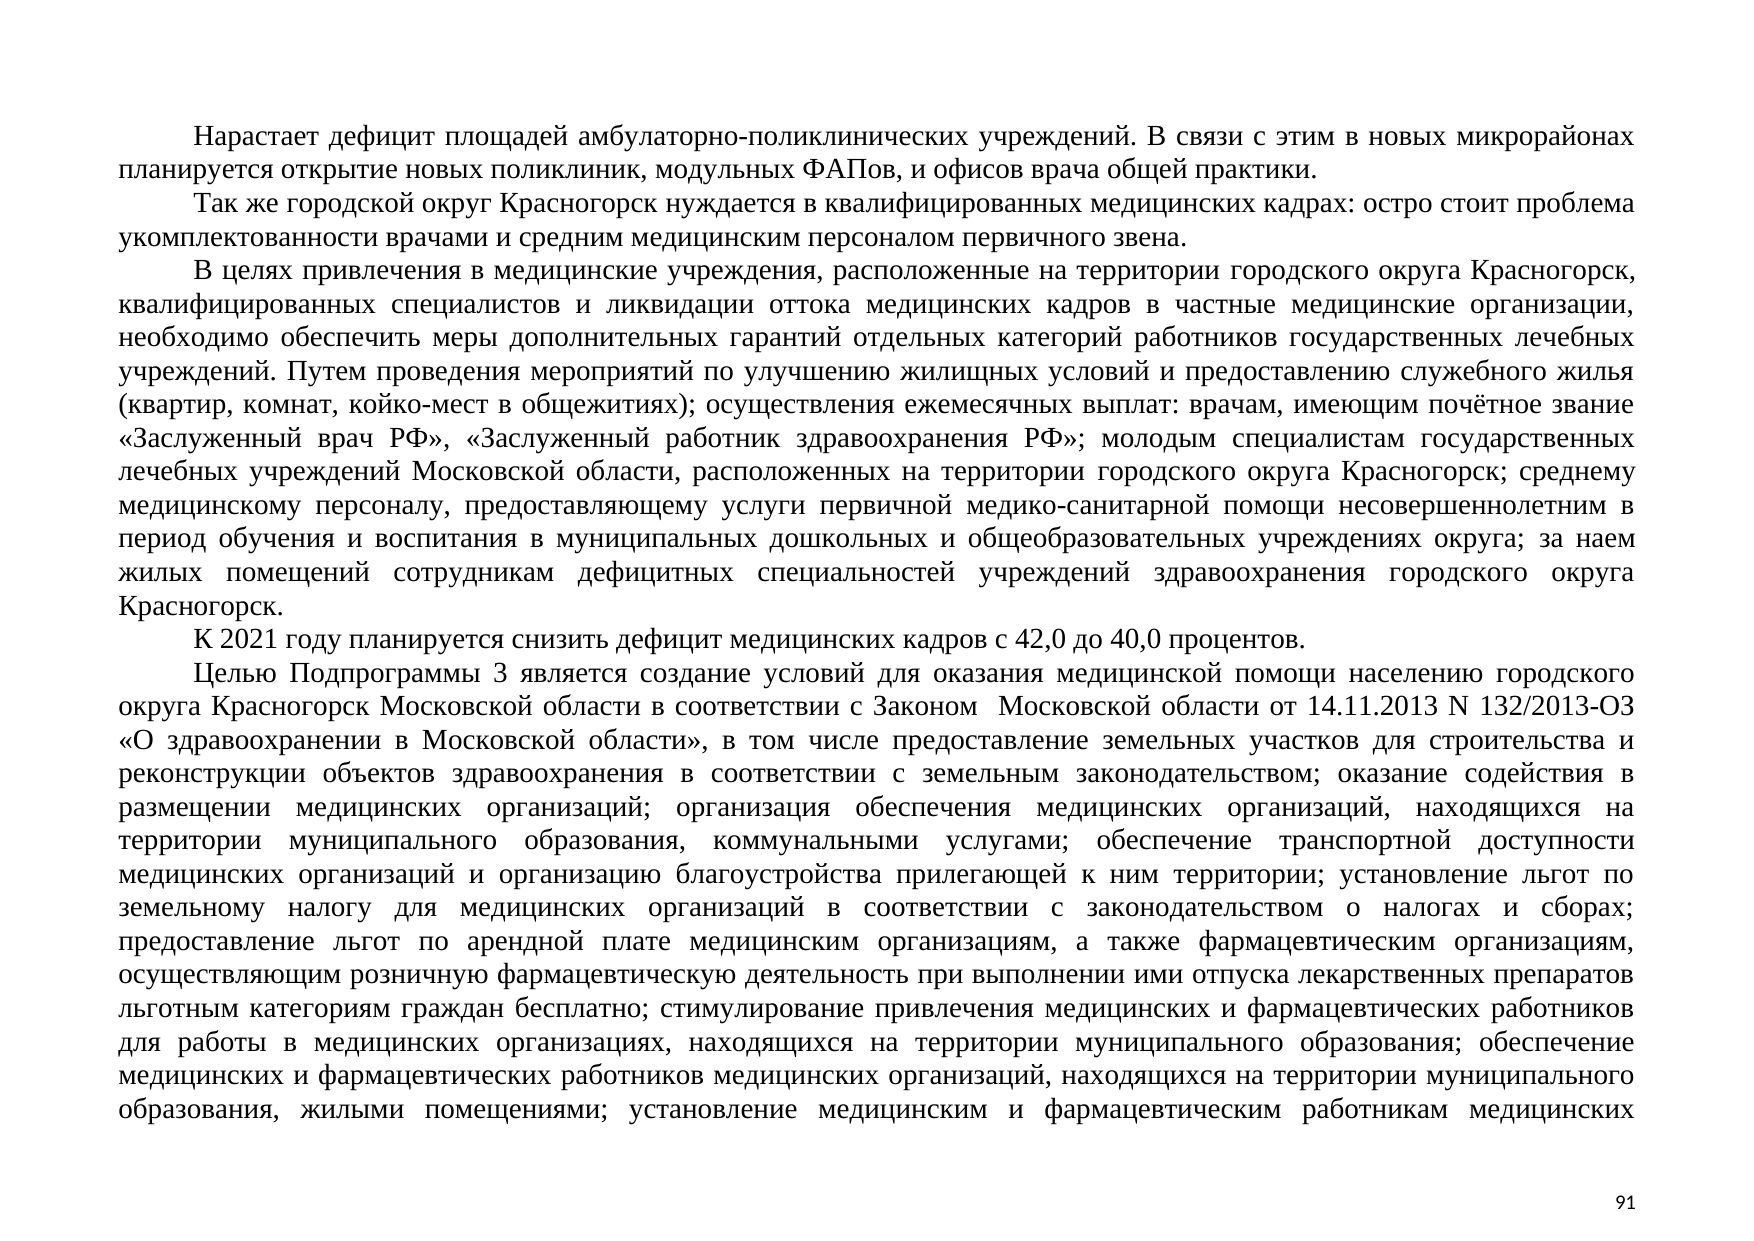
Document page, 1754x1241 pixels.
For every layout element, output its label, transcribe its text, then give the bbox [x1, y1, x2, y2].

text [118, 655, 1636, 1124]
text К 2021 году планируется снизить дефицит медицинских кадров с 42,0 до 40,0 процентов. [118, 621, 1636, 655]
text Нарастает дефицит площадей амбулаторно-поликлинических учреждений. В связи с этим в новых микрорайонах планируется открытие новых поликлиник, модульных ФАПов, и офисов врача общей практики. [118, 118, 1636, 185]
text Так же городской округ Красногорск нуждается в квалифицированных медицинских кадрах: остро стоит проблема укомплектованности врачами и средним медицинским персоналом первичного звена. [118, 185, 1636, 252]
text В целях привлечения в медицинские учреждения, расположенные на территории городского округа Красногорск, квалифицированных специалистов и ликвидации оттока медицинских кадров в частные медицинские организации, необходимо обеспечить меры дополнительных гарантий отдельных категорий работников государственных лечебных учреждений. Путем проведения мероприятий по улучшению жилищных условий и предоставлению служебного жилья (квартир, комнат, койко-мест в общежитиях); осуществления ежемесячных выплат: врачам, имеющим почётное звание «Заслуженный врач РФ», «Заслуженный работник здравоохранения РФ»; молодым специалистам государственных лечебных учреждений Московской области, расположенных на территории городского округа Красногорск; среднему медицинскому персоналу, предоставляющему услуги первичной медико-санитарной помощи несовершеннолетним в период обучения и воспитания в муниципальных дошкольных и общеобразовательных учреждениях округа; за наем жилых помещений сотрудникам дефицитных специальностей учреждений здравоохранения городского округа Красногорск. [118, 252, 1636, 621]
